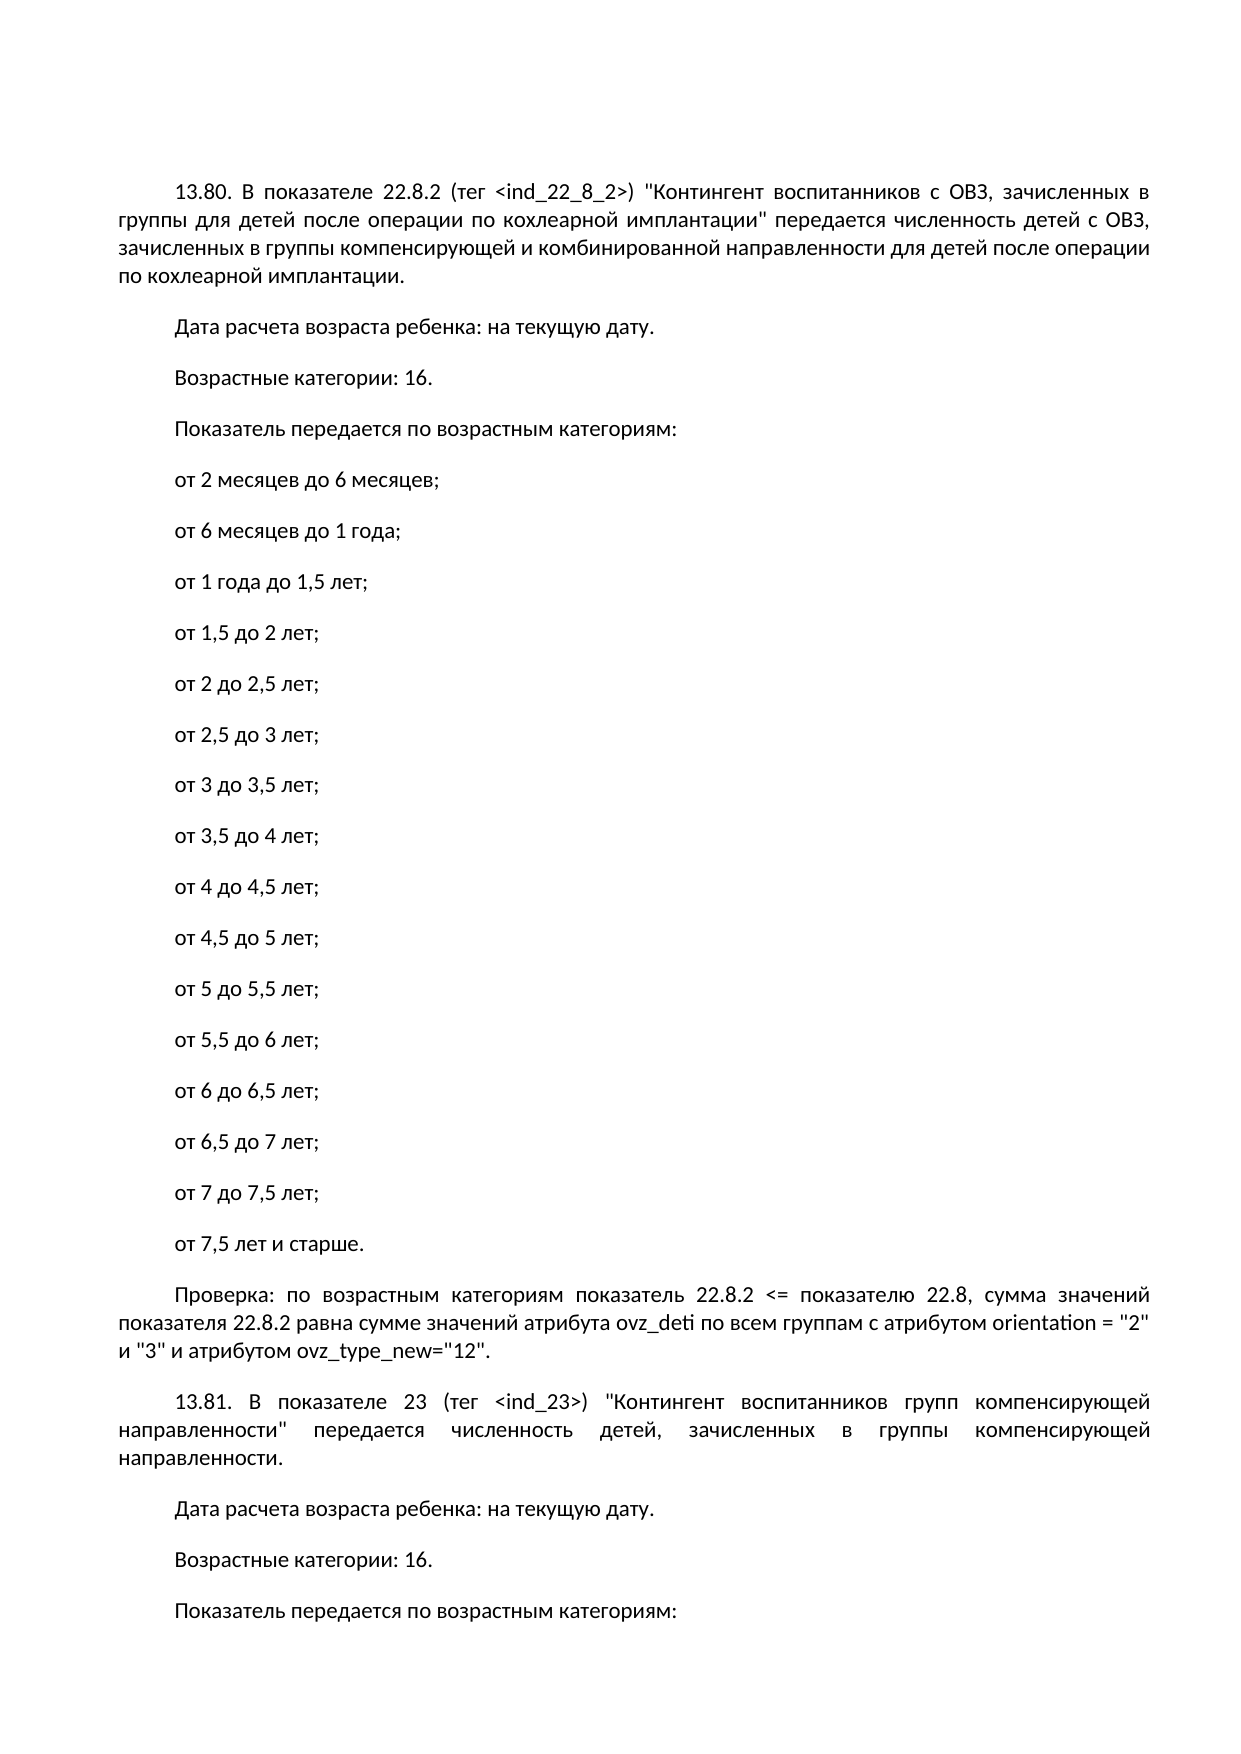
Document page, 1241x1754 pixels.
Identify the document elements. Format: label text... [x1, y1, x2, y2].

text Дата расчета возраста ребенка: на текущую дату. [118, 1494, 1152, 1522]
text от 7 до 7,5 лет; [118, 1178, 1152, 1206]
text от 5 до 5,5 лет; [118, 974, 1152, 1002]
text от 7,5 лет и старше. [118, 1229, 1152, 1257]
text от 6 месяцев до 1 года; [118, 516, 1152, 544]
text Показатель передается по возрастным категориям: [118, 414, 1152, 442]
text Дата расчета возраста ребенка: на текущую дату. [118, 312, 1152, 340]
text от 3,5 до 4 лет; [118, 822, 1152, 849]
text Показатель передается по возрастным категориям: [118, 1596, 1152, 1624]
text от 3 до 3,5 лет; [118, 771, 1152, 799]
text от 1,5 до 2 лет; [118, 618, 1152, 646]
text от 5,5 до 6 лет; [118, 1025, 1152, 1053]
text Проверка: по возрастным категориям показатель 22.8.2 <= показателю 22.8, сумма значений показателя 22.8.2 равна сумме значений атрибута ovz_deti по всем группам с атрибутом orientation = "2" и "3" и атрибутом ovz_type_new="12". [118, 1280, 1152, 1364]
text от 2 до 2,5 лет; [118, 669, 1152, 697]
text от 6 до 6,5 лет; [118, 1076, 1152, 1104]
text от 4,5 до 5 лет; [118, 923, 1152, 951]
text от 4 до 4,5 лет; [118, 872, 1152, 901]
text 13.80. В показателе 22.8.2 (тег <ind_22_8_2>) "Контингент воспитанников с ОВЗ, зачисленных в группы для детей после операции по кохлеарной имплантации" передается численность детей с ОВЗ, зачисленных в группы компенсирующей и комбинированной направленности для детей после операции по кохлеарной имплантации. [118, 177, 1152, 289]
text от 2,5 до 3 лет; [118, 720, 1152, 748]
text от 2 месяцев до 6 месяцев; [118, 465, 1152, 493]
text 13.81. В показателе 23 (тег <ind_23>) "Контингент воспитанников групп компенсирующей направленности" передается численность детей, зачисленных в группы компенсирующей направленности. [118, 1387, 1152, 1471]
text Возрастные категории: 16. [118, 1545, 1152, 1573]
text от 1 года до 1,5 лет; [118, 567, 1152, 595]
text от 6,5 до 7 лет; [118, 1127, 1152, 1155]
text Возрастные категории: 16. [118, 363, 1152, 391]
